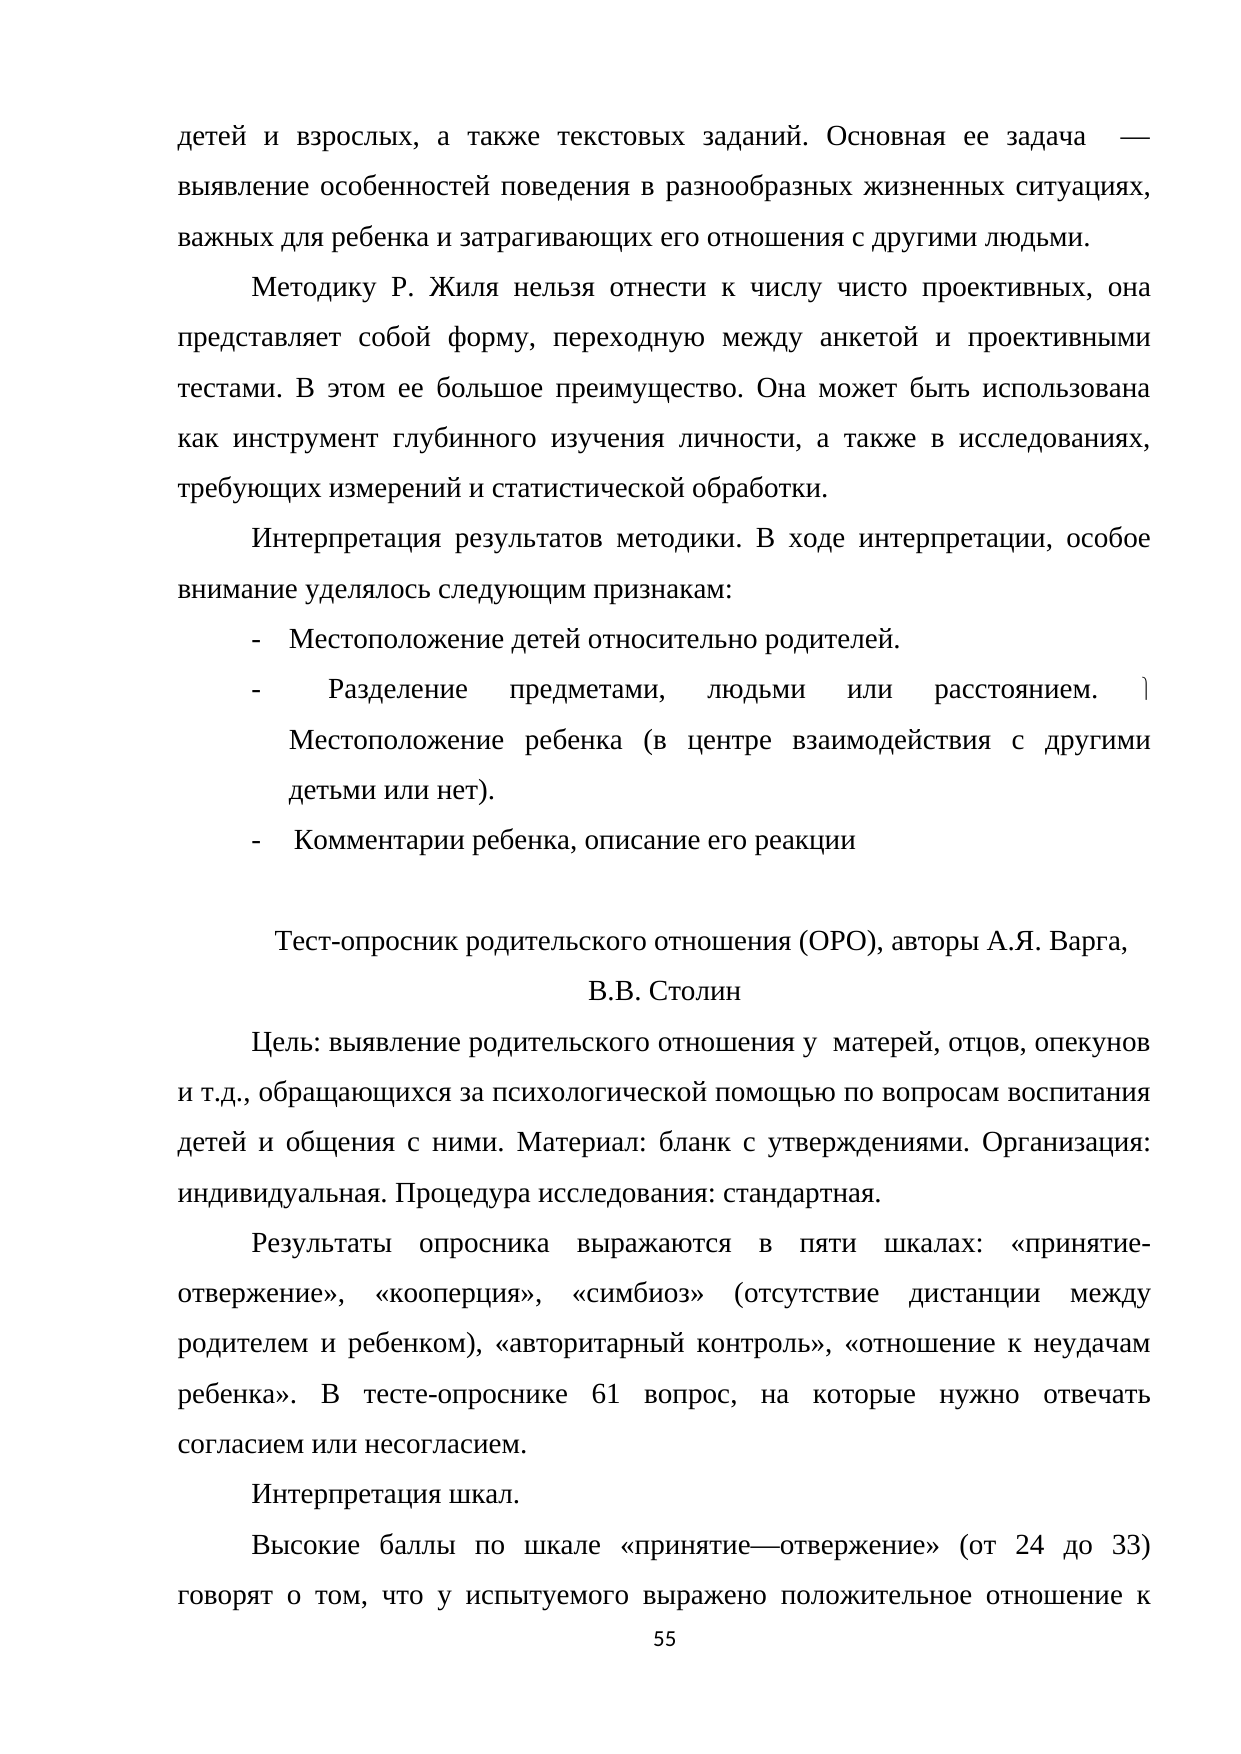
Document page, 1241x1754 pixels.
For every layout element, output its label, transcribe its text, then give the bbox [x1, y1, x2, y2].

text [177, 1527, 1152, 1611]
text Результаты опросника выражаются в пяти шкалах: «принятие-отвержение», «кооперция», «симбиоз» (отсутствие дистанции между родителем и ребенком), «авторитарный контроль», «отношение к неудачам ребенка». В тесте-опроснике 61 вопрос, на которые нужно отвечать согласием или несогласием. [177, 1225, 1152, 1460]
text Методику Р. Жиля нельзя отнести к числу чисто проективных, она представляет собой форму, переходную между анкетой и проективными тестами. В этом ее большое преимущество. Она может быть использована как инструмент глубинного изучения личности, а также в исследованиях, требующих измерений и статистической обработки. [177, 269, 1152, 504]
text Цель: выявление родительского отношения у матерей, отцов, опекунов и т.д., обращающихся за психологической помощью по вопросам воспитания детей и общения с ними. Материал: бланк с утверждениями. Организация: индивидуальная. Процедура исследования: стандартная. [177, 1024, 1152, 1208]
text Интерпретация результатов методики. В ходе интерпретации, особое внимание уделялось следующим признакам: [177, 521, 1152, 604]
text Тест-опросник родительского отношения (ОРО), авторы А.Я. Варга, В.В. Столин [177, 923, 1152, 1007]
list Разделение предметами, людьми или расстоянием. Местоположение ребенка (в центре взаимодействия с другими детьми или нет). [251, 672, 1152, 806]
text Интерпретация шкал. [177, 1477, 1152, 1510]
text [177, 118, 1152, 252]
list Местоположение детей относительно родителей. [251, 621, 1152, 655]
list Комментарии ребенка, описание его реакции [251, 822, 1152, 856]
